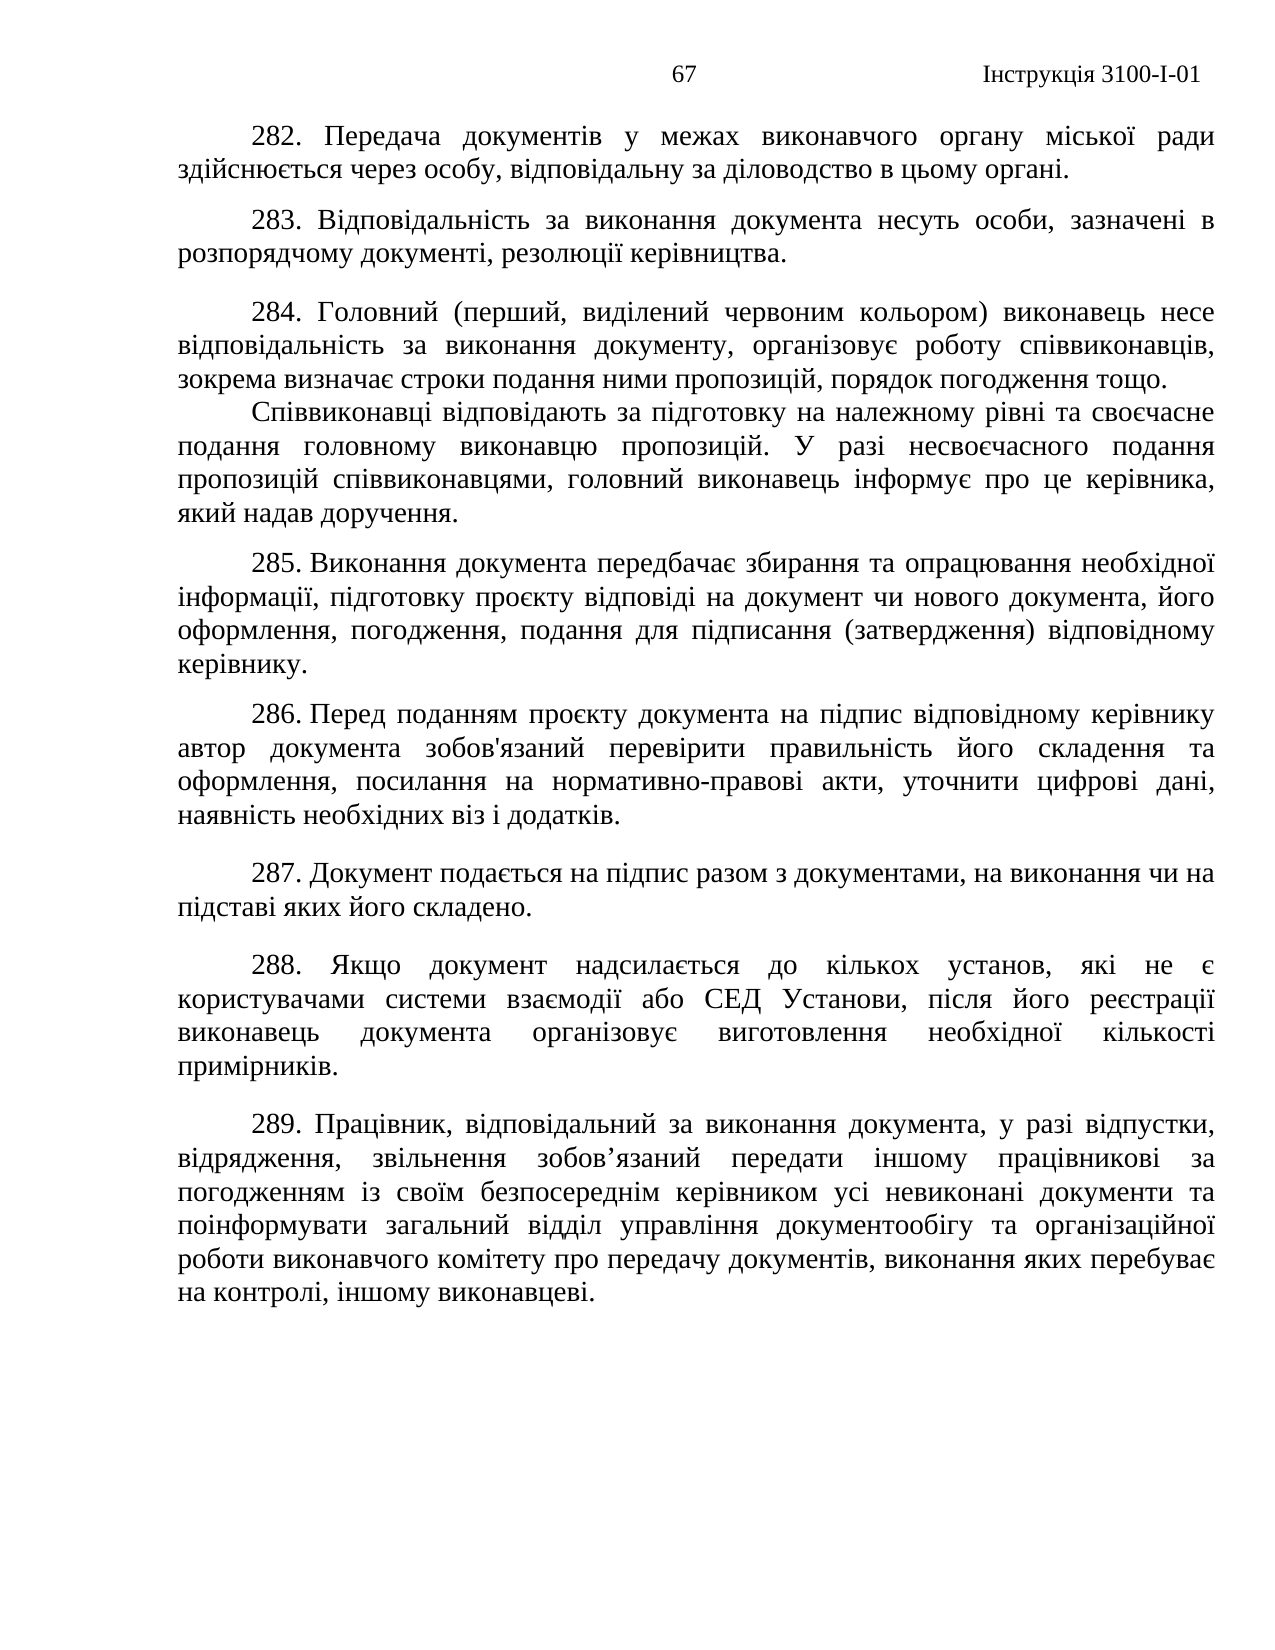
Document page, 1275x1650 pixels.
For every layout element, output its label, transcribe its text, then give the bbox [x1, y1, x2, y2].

text 288. Якщо документ надсилається до кількох установ, які не є користувачами системи взаємодії або СЕД Установи, після його реєстрації виконавець документа організовує виготовлення необхідної кількості примірників. [177, 947, 1216, 1082]
text 286. Перед поданням проєкту документа на підпис відповідному керівнику автор документа зобов'язаний перевірити правильність його складення та оформлення, посилання на нормативно-правові акти, уточнити цифрові дані, наявність необхідних віз і додатків. [177, 696, 1216, 830]
text 282. Передача документів у межах виконавчого органу міської ради здійснюється через особу, відповідальну за діловодство в цьому органі. [177, 118, 1216, 185]
text Співвиконавці відповідають за підготовку на належному рівні та своєчасне подання головному виконавцю пропозицій. У разі несвоєчасного подання пропозицій співвиконавцями, головний виконавець інформує про це керівника, який надав доручення. [177, 394, 1216, 529]
text 284. Головний (перший, виділений червоним кольором) виконавець несе відповідальність за виконання документу, організовує роботу співвиконавців, зокрема визначає строки подання ними пропозицій, порядок погодження тощо. [177, 294, 1216, 394]
text 287. Документ подається на підпис разом з документами, на виконання чи на підставі яких його складено. [177, 855, 1216, 922]
text 283. Відповідальність за виконання документа несуть особи, зазначені в розпорядчому документі, резолюції керівництва. [177, 202, 1216, 269]
text 289. Працівник, відповідальний за виконання документа, у разі відпустки, відрядження, звільнення зобов’язаний передати іншому працівникові за погодженням із своїм безпосереднім керівником усі невиконані документи та поінформувати загальний відділ управління документообігу та організаційної роботи виконавчого комітету про передачу документів, виконання яких перебуває на контролі, іншому виконавцеві. [177, 1107, 1216, 1308]
text 285. Виконання документа передбачає збирання та опрацювання необхідної інформації, підготовку проєкту відповіді на документ чи нового документа, його оформлення, погодження, подання для підписання (затвердження) відповідному керівнику. [177, 545, 1216, 679]
